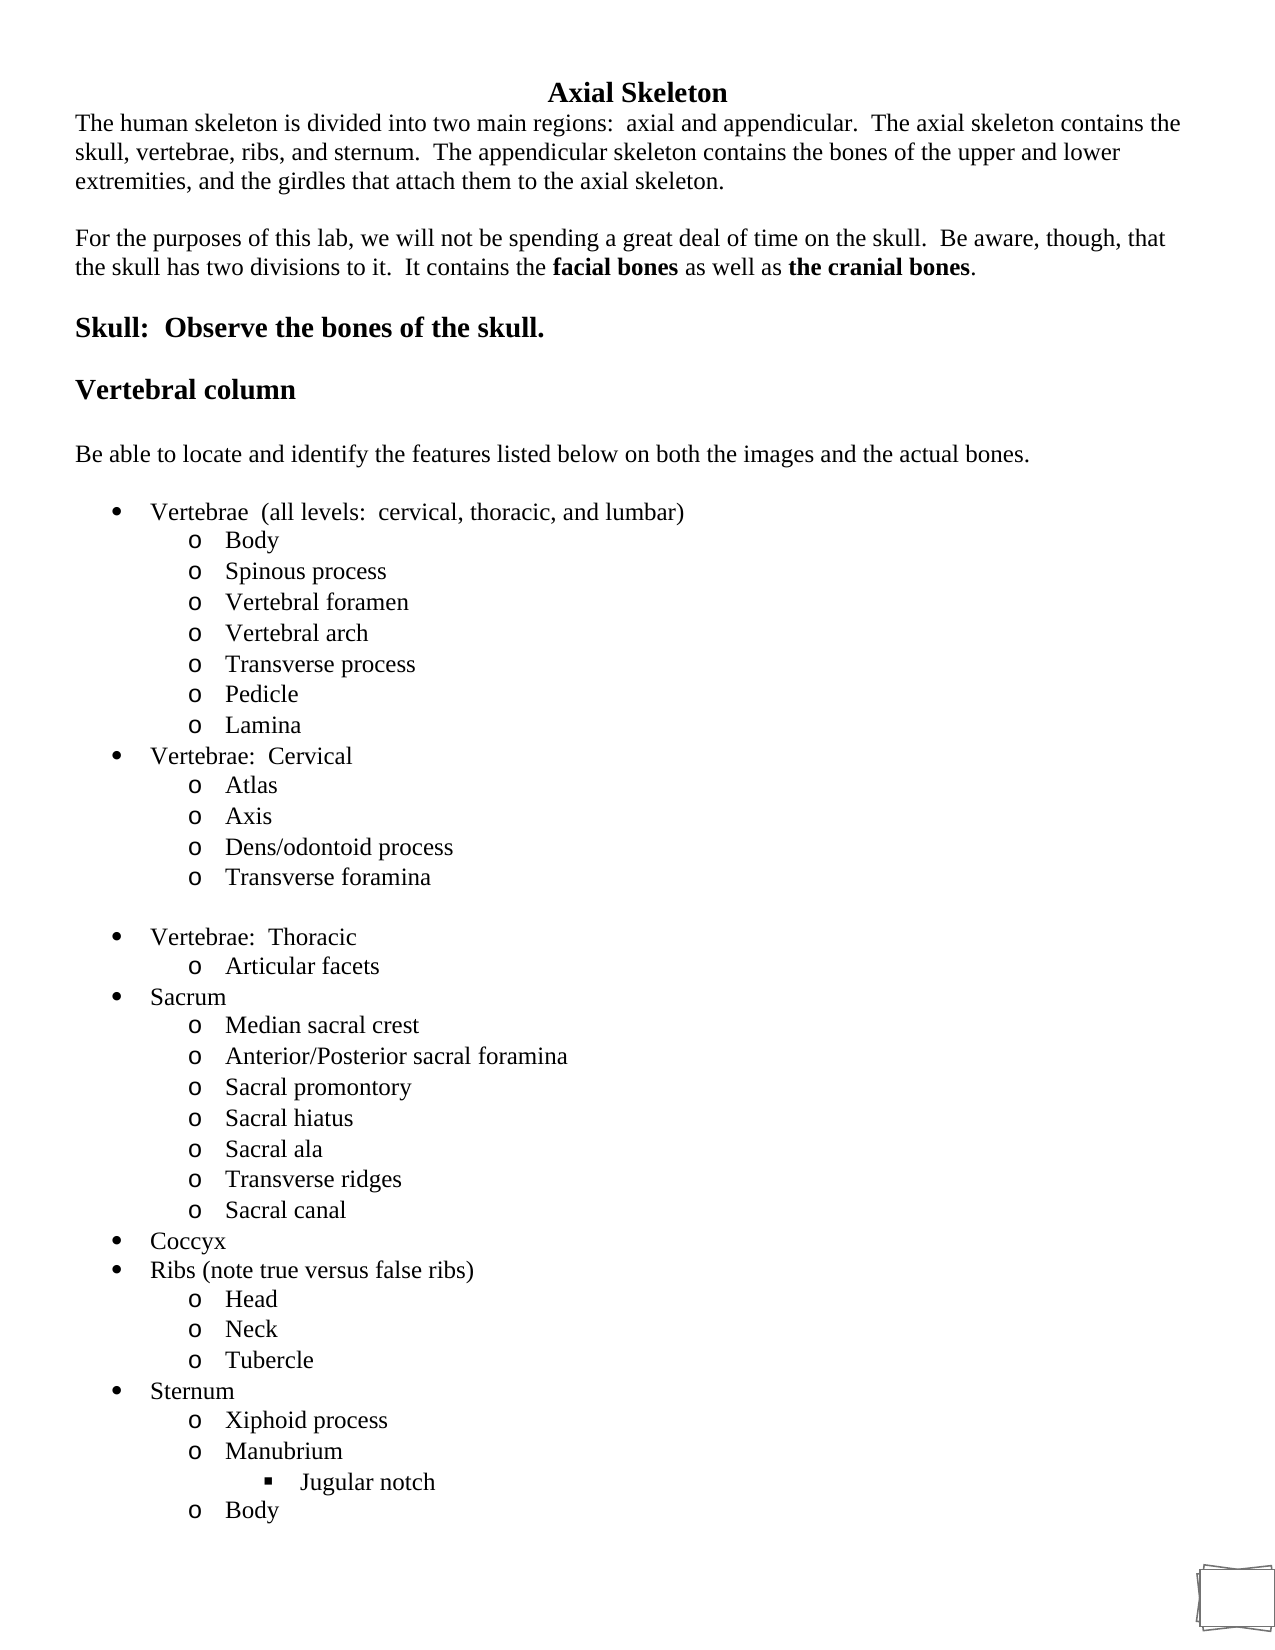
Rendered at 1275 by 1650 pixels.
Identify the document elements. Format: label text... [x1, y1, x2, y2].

list Head [187, 1284, 1200, 1314]
list Median sacral crest [187, 1010, 1200, 1041]
list Atlas [187, 770, 1200, 801]
text Be able to locate and identify the features listed below on both the images and the actual bones. [75, 439, 1200, 468]
list Pedicle [187, 679, 1200, 710]
list Coccyx [112, 1226, 1200, 1255]
list Sacral canal [187, 1195, 1200, 1226]
list Anterior/Posterior sacral foramina [187, 1041, 1200, 1072]
list Vertebrae: Thoracic [112, 922, 1200, 951]
list Vertebrae (all levels: cervical, thoracic, and lumbar) [112, 497, 1200, 525]
text The human skeleton is divided into two main regions: axial and appendicular. The axial skeleton contains the skull, vertebrae, ribs, and sternum. The appendicular skeleton contains the bones of the upper and lower extremities, and the girdles that attach them to the axial skeleton. [75, 108, 1200, 195]
list Vertebral foramen [187, 587, 1200, 618]
list Sacral hiatus [187, 1103, 1200, 1134]
list Dens/odontoid process [187, 832, 1200, 862]
list Transverse foramina [187, 862, 1200, 893]
list Transverse ridges [187, 1164, 1200, 1195]
list Vertebrae: Cervical [112, 741, 1200, 770]
list Body [187, 1495, 1200, 1526]
list Spinous process [187, 556, 1200, 587]
list Jugular notch [262, 1467, 1200, 1495]
list Transverse process [187, 649, 1200, 679]
text Vertebral column [75, 372, 1200, 406]
text Skull: Observe the bones of the skull. [75, 310, 1200, 343]
list Neck [187, 1314, 1200, 1345]
list Articular facets [187, 951, 1200, 982]
list Sternum [112, 1376, 1200, 1405]
list Sacral promontory [187, 1072, 1200, 1103]
list Sacrum [112, 982, 1200, 1010]
list Body [187, 525, 1200, 556]
list Lamina [187, 710, 1200, 741]
text Axial Skeleton [75, 75, 1200, 108]
list Manubrium [187, 1436, 1200, 1467]
list Tubercle [187, 1345, 1200, 1376]
list Ribs (note true versus false ribs) [112, 1255, 1200, 1284]
list Axis [187, 801, 1200, 832]
text For the purposes of this lab, we will not be spending a great deal of time on the skull. Be aware, though, that the skull has two divisions to it. It contains the facial bones as well as the cranial bones. [75, 223, 1200, 281]
list Vertebral arch [187, 618, 1200, 649]
list Sacral ala [187, 1134, 1200, 1164]
list Xiphoid process [187, 1405, 1200, 1436]
